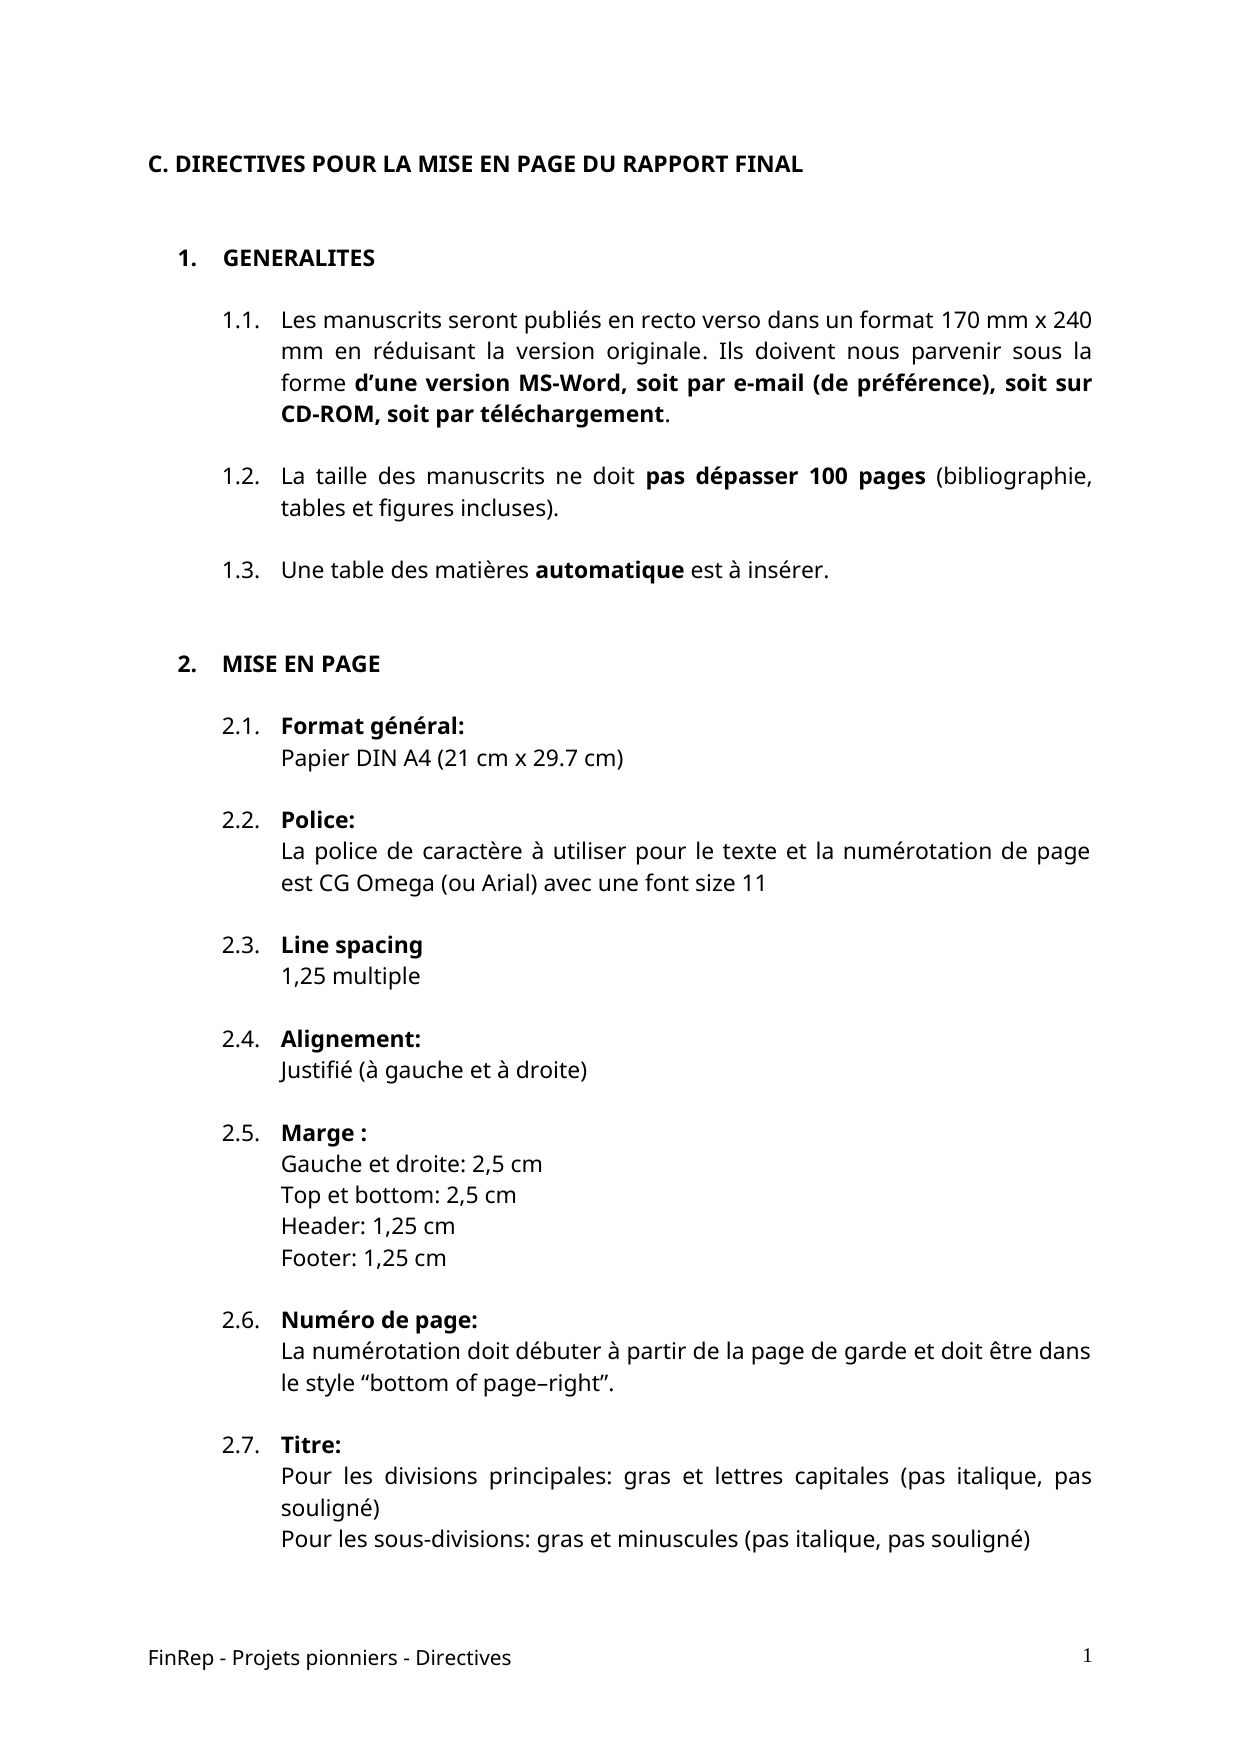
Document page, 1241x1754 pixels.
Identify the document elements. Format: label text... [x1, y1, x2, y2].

text Header: 1,25 cm [281, 1210, 1092, 1241]
list Alignement: [222, 1023, 1092, 1054]
list Les manuscrits seront publiés en recto verso dans un format 170 mm x 240 mm en réduisant la version originale. Ils doivent nous parvenir sous la forme d’une version MS-Word, soit par e-mail (de préférence), soit sur CD-ROM, soit par téléchargement. [222, 304, 1092, 429]
list Line spacing [222, 929, 1092, 960]
list MISE EN PAGE [177, 648, 1092, 679]
text C. DIRECTIVES POUR LA MISE EN PAGE DU RAPPORT FINAL [148, 148, 1092, 179]
list La taille des manuscrits ne doit pas dépasser 100 pages (bibliographie, tables et figures incluses). [222, 460, 1092, 523]
text Papier DIN A4 (21 cm x 29.7 cm) [281, 741, 1092, 773]
list Titre: [222, 1429, 1092, 1460]
text Pour les sous-divisions: gras et minuscules (pas italique, pas souligné) [281, 1523, 1092, 1554]
text Pour les divisions principales: gras et lettres capitales (pas italique, pas souligné) [281, 1460, 1092, 1523]
text La numérotation doit débuter à partir de la page de garde et doit être dans le style “bottom of page–right”. [281, 1335, 1092, 1398]
list Police: [222, 804, 1092, 835]
text Footer: 1,25 cm [281, 1241, 1092, 1273]
text La police de caractère à utiliser pour le texte et la numérotation de page est CG Omega (ou Arial) avec une font size 11 [281, 835, 1092, 898]
text Gauche et droite: 2,5 cm [281, 1148, 1092, 1179]
text Justifié (à gauche et à droite) [281, 1054, 1092, 1085]
text 1,25 multiple [281, 960, 1092, 991]
list Une table des matières automatique est à insérer. [222, 554, 1092, 585]
list Format général: [222, 710, 1092, 741]
list GENERALITES [177, 241, 1092, 273]
list Numéro de page: [222, 1304, 1092, 1335]
list Marge : [222, 1116, 1092, 1148]
text Top et bottom: 2,5 cm [281, 1179, 1092, 1210]
